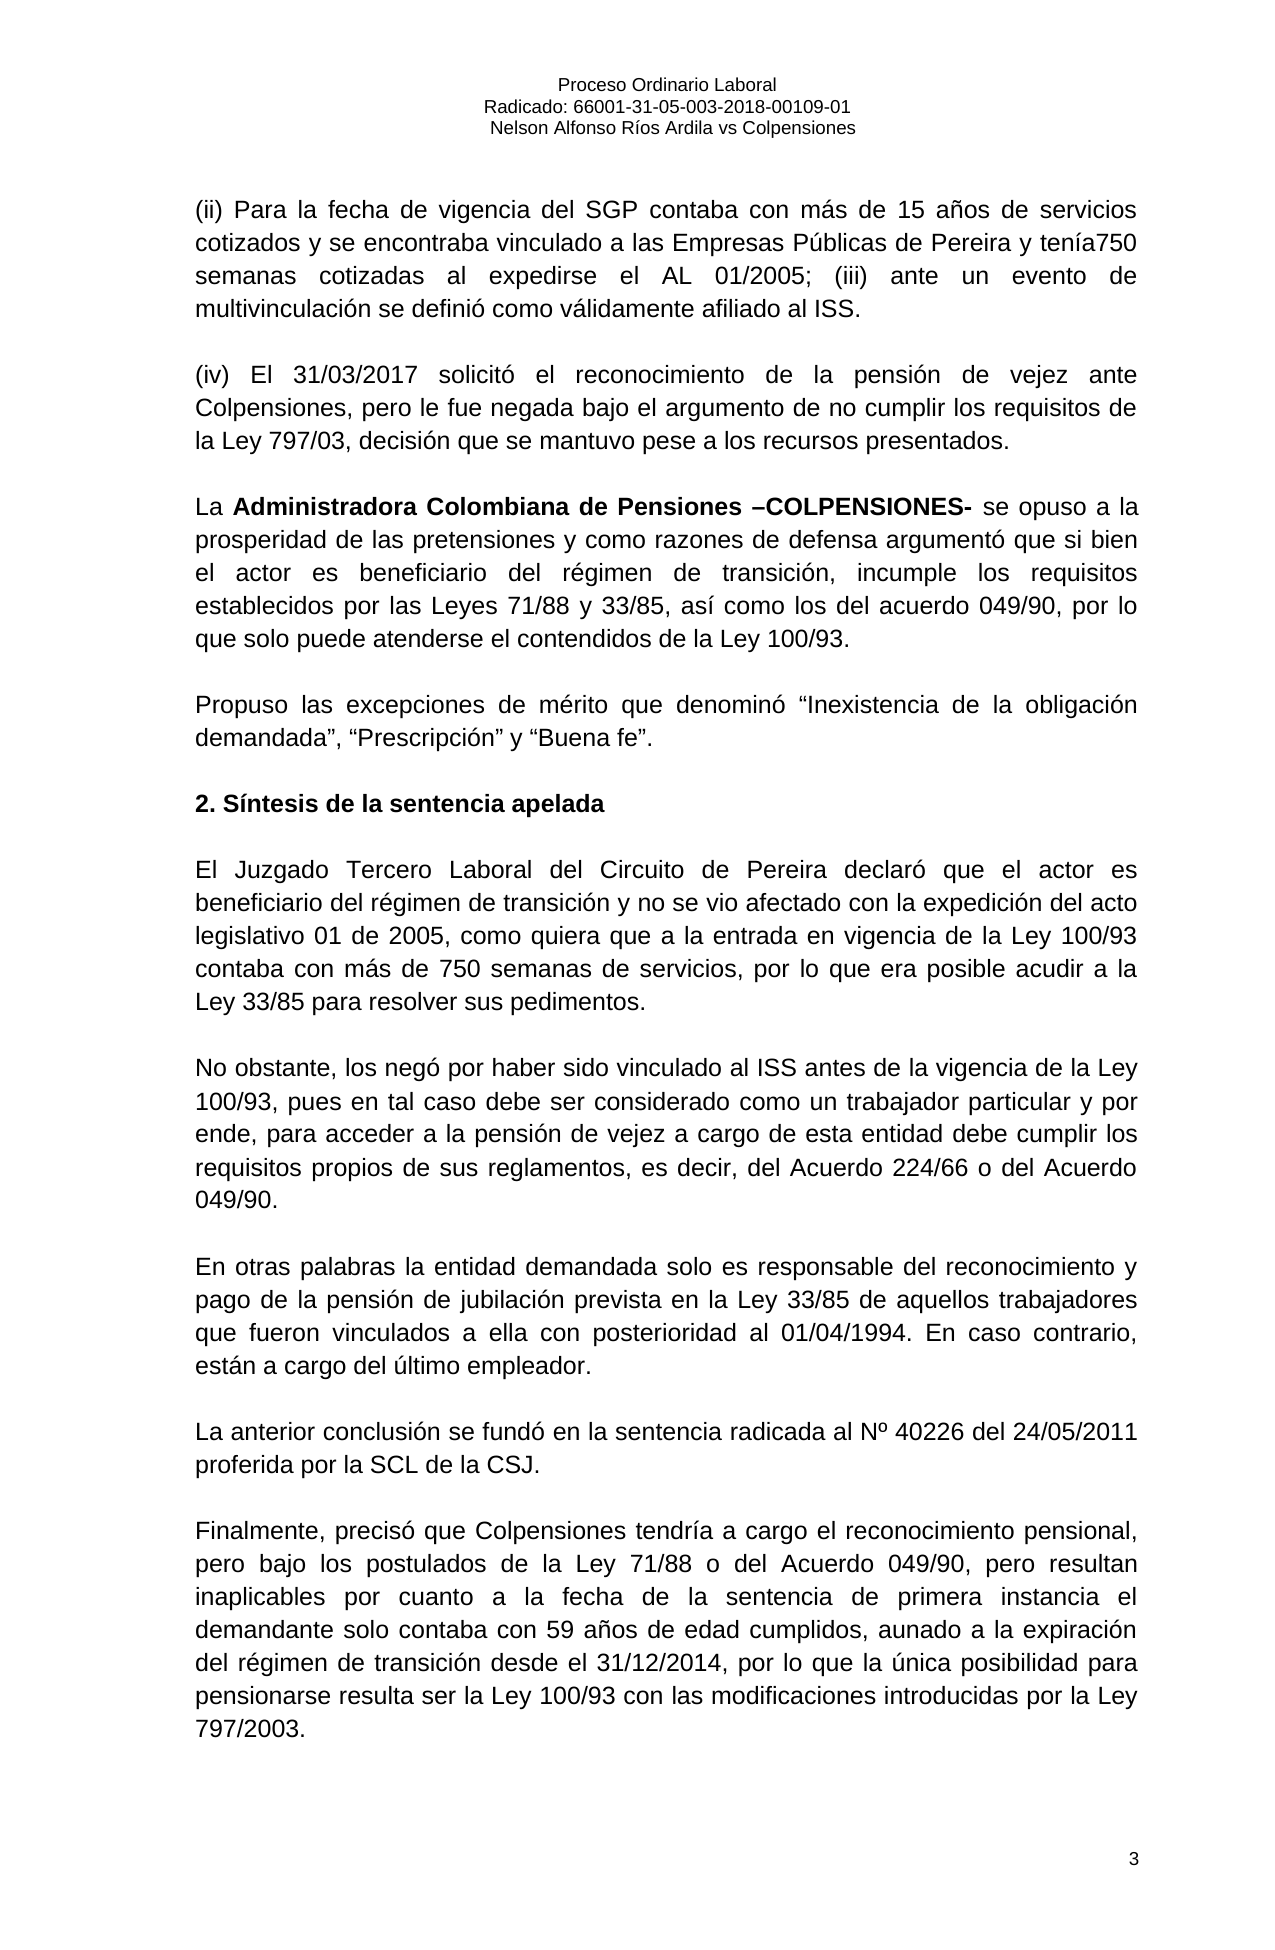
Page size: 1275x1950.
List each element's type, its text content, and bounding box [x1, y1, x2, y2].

text La anterior conclusión se fundó en la sentencia radicada al Nº 40226 del 24/05/2011 proferida por la SCL de la CSJ. [195, 1417, 1139, 1478]
text Finalmente, precisó que Colpensiones tendría a cargo el reconocimiento pensional, pero bajo los postulados de la Ley 71/88 o del Acuerdo 049/90, pero resultan inaplicables por cuanto a la fecha de la sentencia de primera instancia el demandante solo contaba con 59 años de edad cumplidos, aunado a la expiración del régimen de transición desde el 31/12/2014, por lo que la única posibilidad para pensionarse resulta ser la Ley 100/93 con las modificaciones introducidas por la Ley 797/2003. [195, 1516, 1139, 1743]
text (iv) El 31/03/2017 solicitó el reconocimiento de la pensión de vejez ante Colpensiones, pero le fue negada bajo el argumento de no cumplir los requisitos de la Ley 797/03, decisión que se mantuvo pese a los recursos presentados. [195, 360, 1139, 455]
text 2. Síntesis de la sentencia apelada [195, 789, 1139, 818]
text No obstante, los negó por haber sido vinculado al ISS antes de la vigencia de la Ley 100/93, pues en tal caso debe ser considerado como un trabajador particular y por ende, para acceder a la pensión de vejez a cargo de esta entidad debe cumplir los requisitos propios de sus reglamentos, es decir, del Acuerdo 224/66 o del Acuerdo 049/90. [195, 1053, 1139, 1214]
text El Juzgado Tercero Laboral del Circuito de Pereira declaró que el actor es beneficiario del régimen de transición y no se vio afectado con la expedición del acto legislativo 01 de 2005, como quiera que a la entrada en vigencia de la Ley 100/93 contaba con más de 750 semanas de servicios, por lo que era posible acudir a la Ley 33/85 para resolver sus pedimentos. [195, 855, 1139, 1016]
text La Administradora Colombiana de Pensiones –COLPENSIONES- se opuso a la prosperidad de las pretensiones y como razones de defensa argumentó que si bien el actor es beneficiario del régimen de transición, incumple los requisitos establecidos por las Leyes 71/88 y 33/85, así como los del acuerdo 049/90, por lo que solo puede atenderse el contendidos de la Ley 100/93. [195, 492, 1139, 653]
text Propuso las excepciones de mérito que denominó “Inexistencia de la obligación demandada”, “Prescripción” y “Buena fe”. [195, 690, 1139, 752]
text (ii) Para la fecha de vigencia del SGP contaba con más de 15 años de servicios cotizados y se encontraba vinculado a las Empresas Públicas de Pereira y tenía750 semanas cotizadas al expedirse el AL 01/2005; (iii) ante un evento de multivinculación se definió como válidamente afiliado al ISS. [195, 195, 1139, 323]
text En otras palabras la entidad demandada solo es responsable del reconocimiento y pago de la pensión de jubilación prevista en la Ley 33/85 de aquellos trabajadores que fueron vinculados a ella con posterioridad al 01/04/1994. En caso contrario, están a cargo del último empleador. [195, 1252, 1139, 1379]
